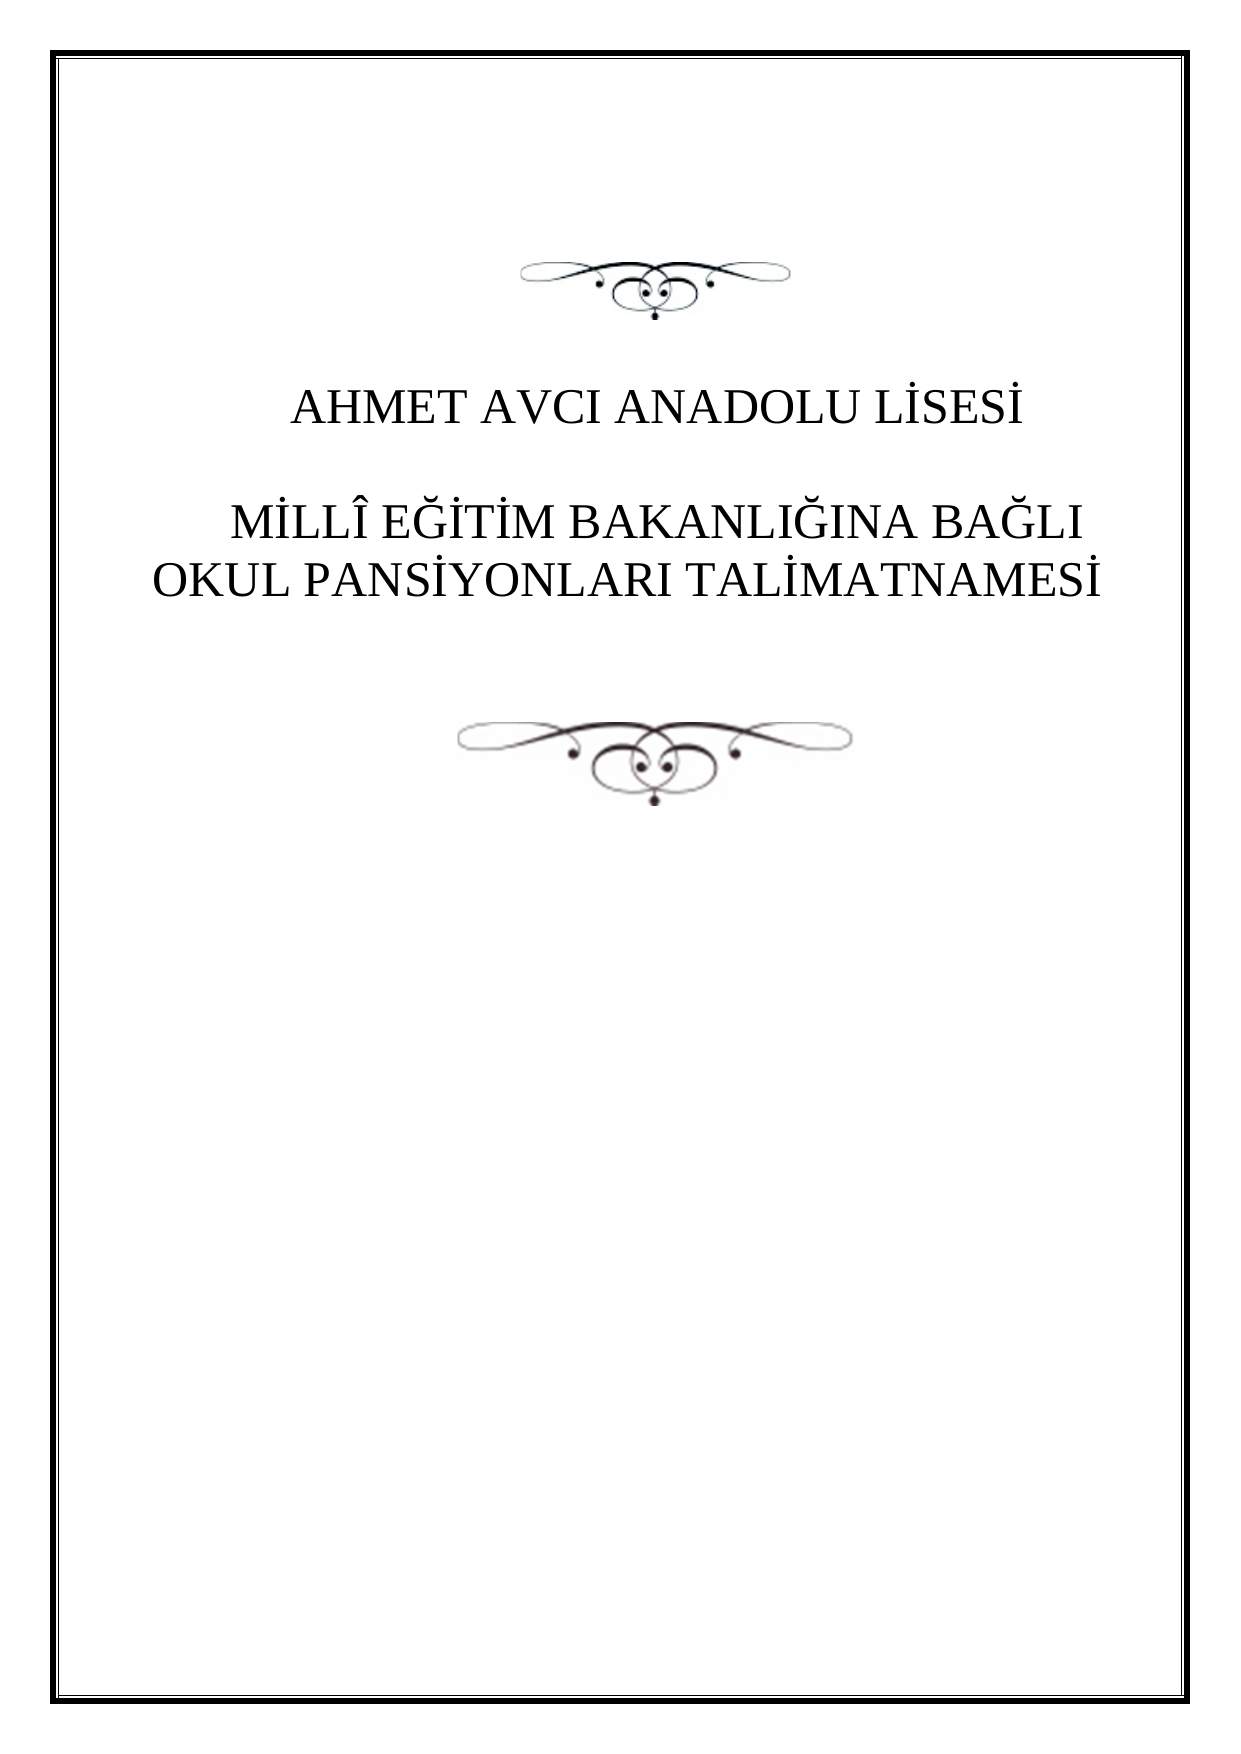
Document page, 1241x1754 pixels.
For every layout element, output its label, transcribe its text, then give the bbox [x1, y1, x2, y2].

text AHMET AVCI ANADOLU LİSESİ [147, 377, 1107, 434]
picture [457, 722, 857, 806]
picture [520, 262, 794, 320]
text MİLLÎ EĞİTİM BAKANLIĞINA BAĞLI OKUL PANSİYONLARI TALİMATNAMESİ [147, 492, 1107, 607]
